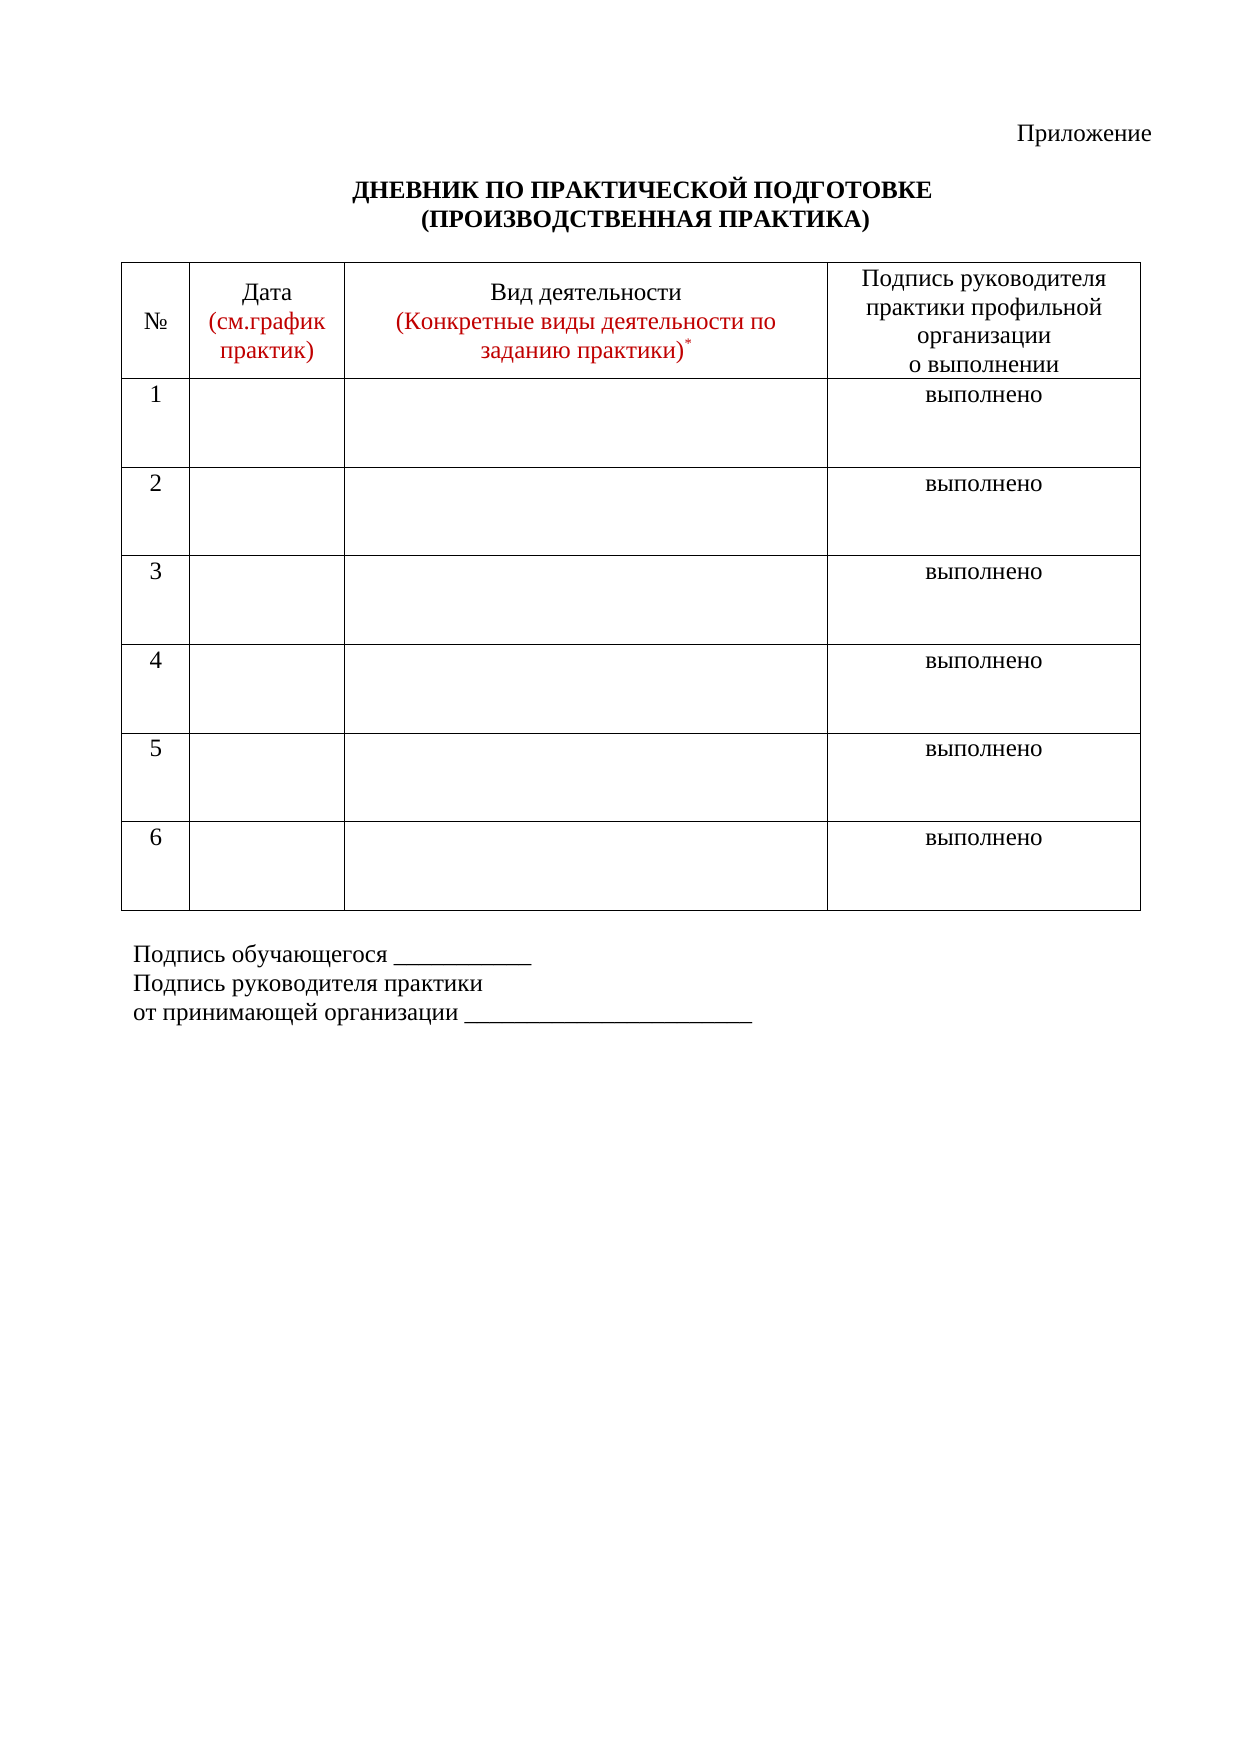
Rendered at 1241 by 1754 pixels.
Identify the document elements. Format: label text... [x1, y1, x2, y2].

text ДНЕВНИК ПО ПРАКТИЧЕСКОЙ ПОДГОТОВКЕ [133, 176, 1152, 204]
table_cell [190, 822, 344, 910]
table_header Вид деятельности (Конкретные виды деятельности по заданию практики)* [345, 263, 827, 378]
text Приложение [133, 118, 1152, 147]
table_cell выполнено [828, 822, 1140, 910]
table_header Подпись руководителя практики профильной организации о выполнении [828, 263, 1140, 378]
table_cell 1 [122, 379, 189, 467]
table_cell [345, 468, 827, 555]
table_cell 5 [122, 734, 189, 821]
table_cell [345, 645, 827, 732]
table_cell 2 [122, 468, 189, 555]
table_cell выполнено [828, 734, 1140, 821]
table_cell [190, 556, 344, 644]
table_cell [190, 645, 344, 732]
text Подпись руководителя практики от принимающей организации _______________________ [133, 968, 1152, 1026]
text Подпись обучающегося ___________ [133, 939, 1152, 968]
table_cell выполнено [828, 645, 1140, 732]
table_cell выполнено [828, 468, 1140, 555]
table_cell [345, 734, 827, 821]
table_cell [190, 379, 344, 467]
table_cell [345, 556, 827, 644]
table_cell [345, 379, 827, 467]
table_cell [190, 734, 344, 821]
table_cell выполнено [828, 556, 1140, 644]
table_header № [122, 263, 189, 378]
table_cell 4 [122, 645, 189, 732]
table_cell 6 [122, 822, 189, 910]
table_cell [190, 468, 344, 555]
table_header Дата (см.график практик) [190, 263, 344, 378]
table_cell выполнено [828, 379, 1140, 467]
text (ПРОИЗВОДСТВЕННАЯ ПРАКТИКА) [133, 204, 1152, 233]
table_cell 3 [122, 556, 189, 644]
table_cell [345, 822, 827, 910]
